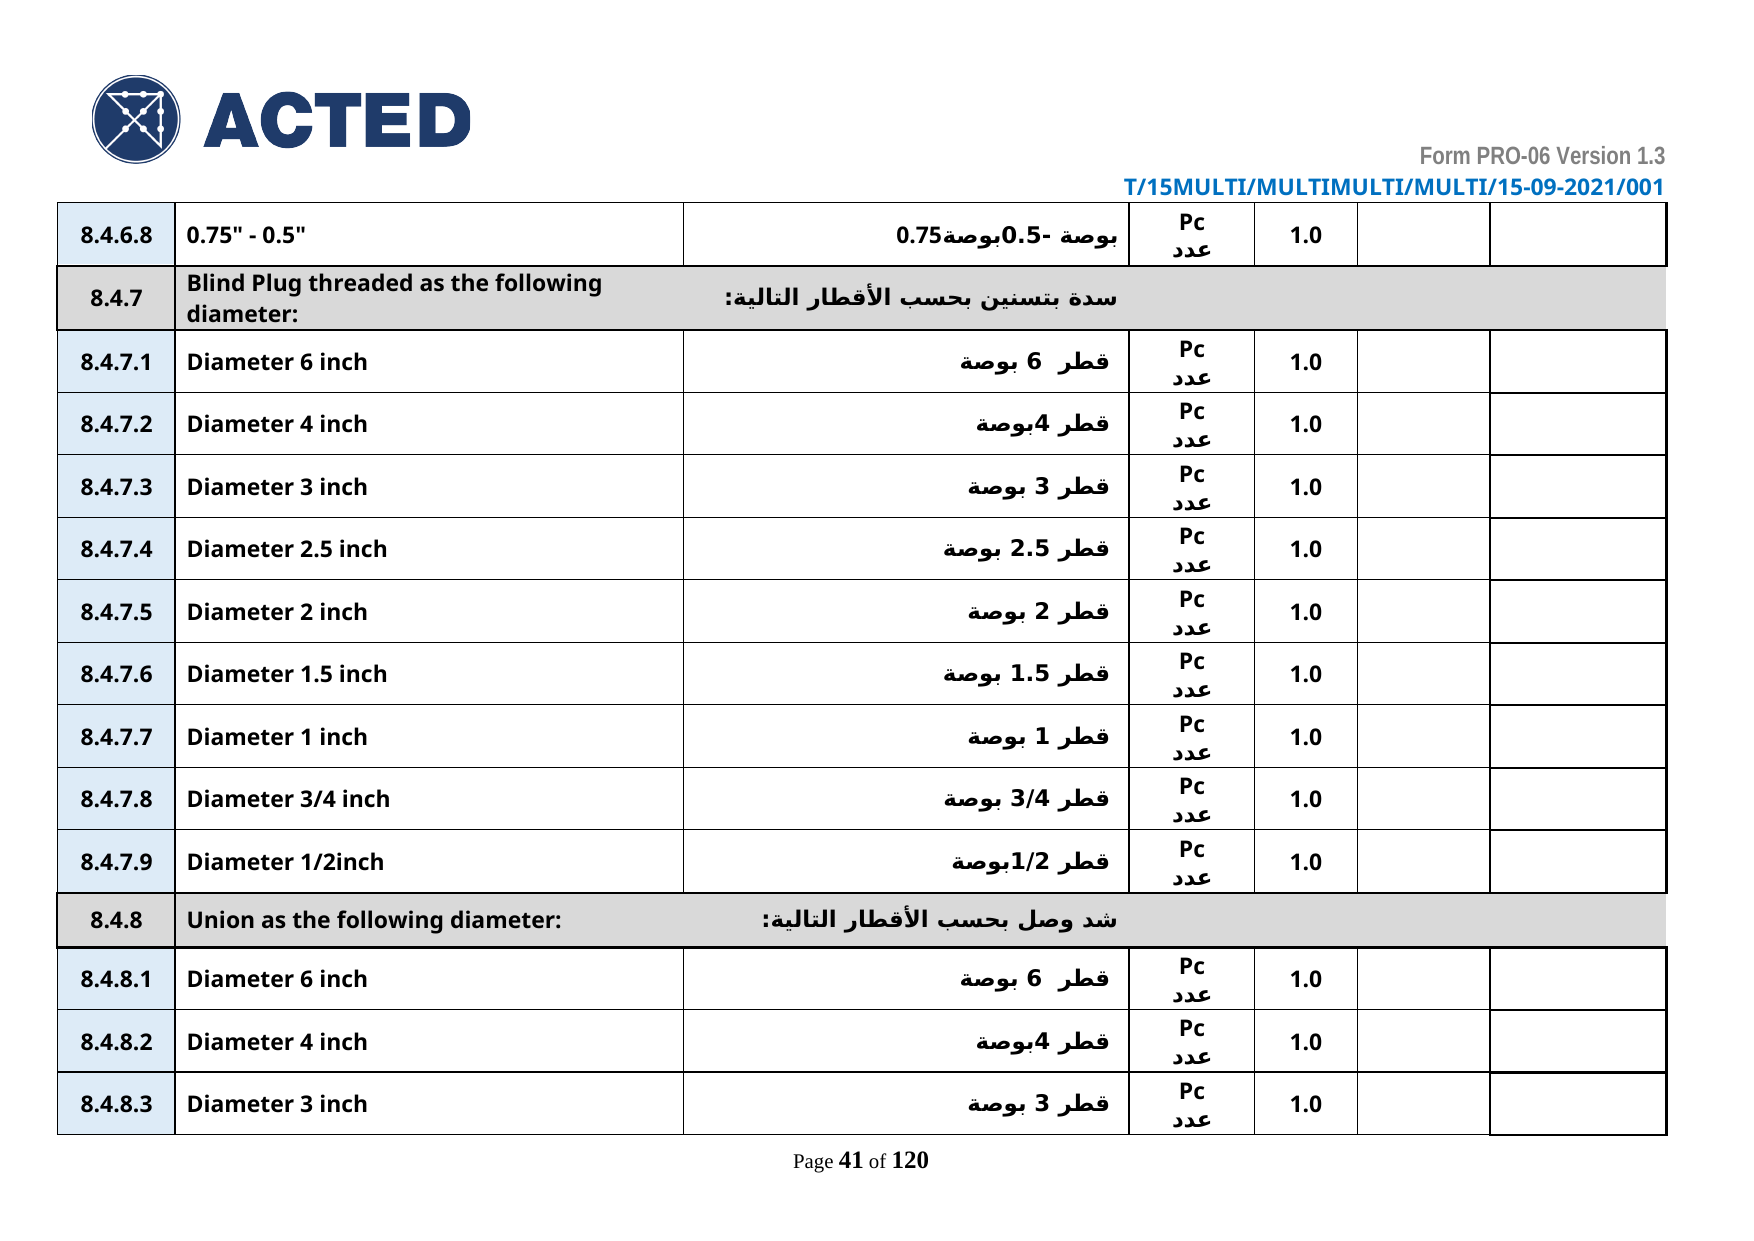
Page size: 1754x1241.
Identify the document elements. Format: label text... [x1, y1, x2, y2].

table_cell 8.4.8 [58, 894, 174, 946]
table_cell 8.4.7.7 [58, 705, 174, 767]
table_cell [1358, 705, 1489, 767]
table_cell قطر 3/4 بوصة [684, 768, 1128, 829]
table_cell [1357, 894, 1490, 946]
table_cell Pc عدد [1130, 643, 1254, 704]
table_cell [1254, 267, 1357, 329]
table_cell 8.4.8.1 [58, 949, 174, 1009]
table_cell Pc عدد [1130, 830, 1254, 892]
table_cell [1490, 267, 1666, 329]
table_cell قطر 3 بوصة [684, 455, 1128, 517]
table_cell 0.75" - 0.5" [176, 203, 683, 264]
table_cell Diameter 3/4 inch [176, 768, 683, 829]
table_cell 1.0 [1255, 1010, 1357, 1071]
table_cell Diameter 1 inch [176, 705, 683, 767]
table_cell قطر 4بوصة [684, 1010, 1128, 1071]
table_cell [1491, 831, 1665, 892]
table_cell [1491, 394, 1665, 454]
table_cell [1358, 203, 1489, 264]
table_cell 1.0 [1255, 949, 1357, 1009]
table_cell 1.0 [1255, 768, 1357, 829]
table_cell [1491, 644, 1665, 704]
table_cell [1358, 393, 1489, 454]
table_cell 8.4.7.9 [58, 830, 174, 892]
table_cell [1491, 203, 1665, 264]
table_cell 8.4.7.1 [58, 331, 174, 392]
table_cell 1.0 [1255, 331, 1357, 392]
table_cell [1129, 894, 1254, 946]
table_cell 8.4.7.6 [58, 643, 174, 704]
table_cell قطر 2.5 بوصة [684, 518, 1128, 579]
table_cell 1.0 [1255, 1073, 1357, 1134]
table_cell Diameter 6 inch [176, 331, 683, 392]
table_cell 1.0 [1255, 518, 1357, 579]
table_cell [1358, 949, 1489, 1009]
table_cell [1358, 768, 1489, 829]
table_cell Diameter 1.5 inch [176, 643, 683, 704]
table_cell قطر 4بوصة [684, 393, 1128, 454]
table_cell Pc عدد [1130, 393, 1254, 454]
table_cell [1491, 1074, 1665, 1134]
table_cell Pc عدد [1130, 518, 1254, 579]
table_cell 8.4.7.8 [58, 768, 174, 829]
table_cell 1.0 [1255, 705, 1357, 767]
table_cell 1.0 [1255, 830, 1357, 892]
table_cell Diameter 1/2inch [176, 830, 683, 892]
table_cell [1491, 769, 1665, 829]
table_cell [1358, 830, 1489, 892]
table_cell [1358, 1073, 1489, 1134]
table_cell [1358, 455, 1489, 517]
picture [92, 75, 471, 164]
table_cell [1491, 331, 1665, 392]
table_cell [1491, 949, 1665, 1009]
table_cell سدة بتسنين بحسب الأقطار التالية: [684, 267, 1129, 329]
table_cell [1491, 456, 1665, 517]
table_cell 8.4.8.2 [58, 1010, 174, 1071]
table_cell Diameter 6 inch [176, 949, 683, 1009]
table_cell شد وصل بحسب الأقطار التالية: [684, 894, 1129, 946]
table_cell Diameter 2.5 inch [176, 518, 683, 579]
table_cell [1254, 894, 1357, 946]
table_cell قطر 1/2بوصة [684, 830, 1128, 892]
table_cell قطر 3 بوصة [684, 1073, 1128, 1134]
table_cell Pc عدد [1130, 1010, 1254, 1071]
table_cell Pc عدد [1130, 705, 1254, 767]
table_cell 0.75بوصة -0.5بوصة [684, 203, 1128, 264]
table_cell 1.0 [1255, 455, 1357, 517]
table_cell Pc عدد [1130, 455, 1254, 517]
table_cell Diameter 3 inch [176, 1073, 683, 1134]
table_cell [1358, 518, 1489, 579]
table_cell Diameter 4 inch [176, 393, 683, 454]
table_cell 8.4.7.3 [58, 455, 174, 517]
table_cell [1491, 706, 1665, 767]
table_cell Pc عدد [1130, 768, 1254, 829]
table_cell Pc عدد [1130, 331, 1254, 392]
table_cell Pc عدد [1130, 1073, 1254, 1134]
table_cell Diameter 4 inch [176, 1010, 683, 1071]
table_cell Pc عدد [1130, 203, 1254, 264]
table_cell [1358, 643, 1489, 704]
table_cell قطر 6 بوصة [684, 331, 1128, 392]
table_cell 1.0 [1255, 203, 1357, 264]
table_cell [1358, 331, 1489, 392]
table_cell [1491, 581, 1665, 642]
table_cell [1490, 894, 1666, 946]
table_cell Diameter 2 inch [176, 580, 683, 642]
table_cell Blind Plug threaded as the following diameter: [176, 267, 684, 329]
table_cell 8.4.7.5 [58, 580, 174, 642]
table_cell Pc عدد [1130, 580, 1254, 642]
table_cell قطر 1.5 بوصة [684, 643, 1128, 704]
table_cell Pc عدد [1130, 949, 1254, 1009]
table_cell Diameter 3 inch [176, 455, 683, 517]
table_cell [1491, 519, 1665, 579]
table_cell 8.4.7 [58, 267, 174, 329]
table_cell 1.0 [1255, 580, 1357, 642]
table_cell 8.4.6.8 [58, 203, 174, 264]
table_cell [1358, 580, 1489, 642]
table_cell قطر 6 بوصة [684, 949, 1128, 1009]
table_cell [1491, 1011, 1665, 1071]
table_cell 8.4.7.4 [58, 518, 174, 579]
table_cell [1129, 267, 1254, 329]
table_cell 8.4.8.3 [58, 1073, 174, 1134]
table_cell [1358, 1010, 1489, 1071]
table_cell [1357, 267, 1490, 329]
table_cell قطر 2 بوصة [684, 580, 1128, 642]
table_cell 1.0 [1255, 393, 1357, 454]
table_cell 8.4.7.2 [58, 393, 174, 454]
table_cell 1.0 [1255, 643, 1357, 704]
table_cell Union as the following diameter: [176, 894, 684, 946]
table_cell قطر 1 بوصة [684, 705, 1128, 767]
